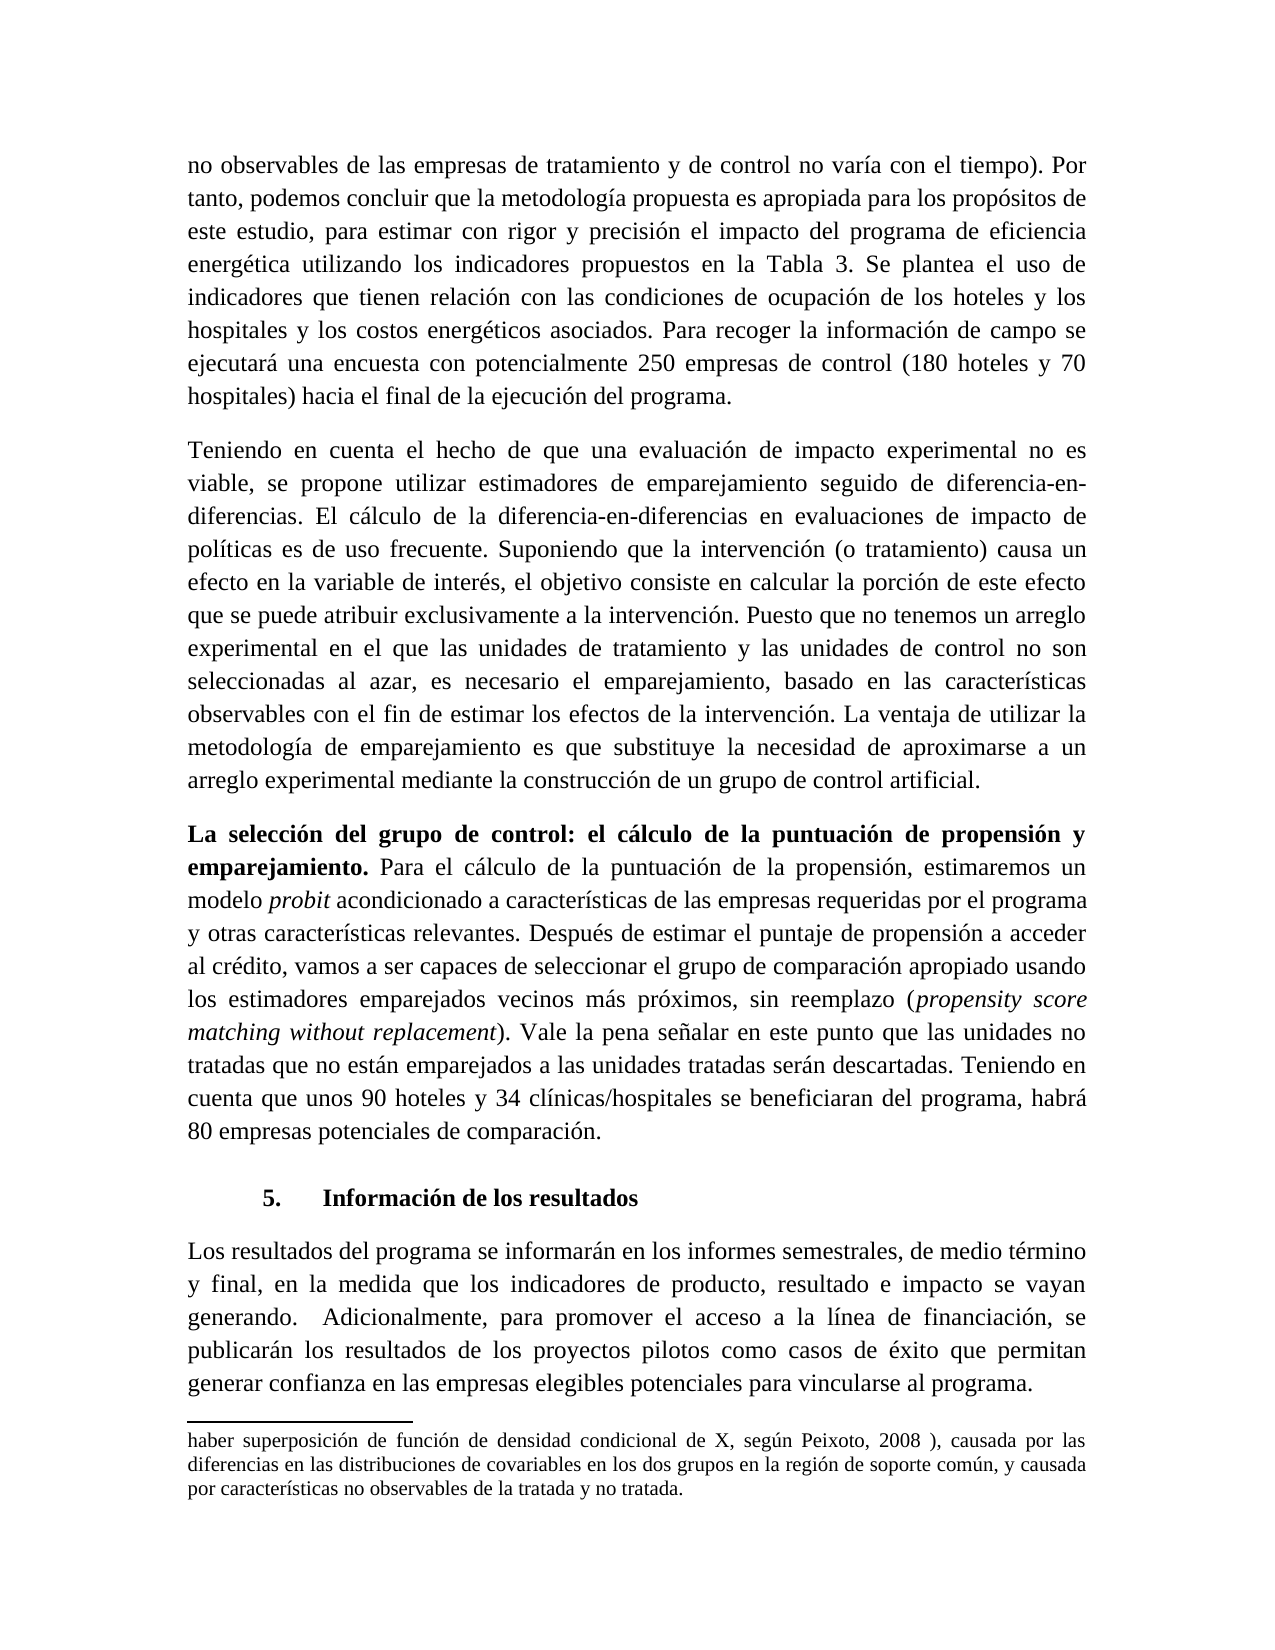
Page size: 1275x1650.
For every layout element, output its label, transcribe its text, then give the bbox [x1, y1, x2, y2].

text Los resultados del programa se informarán en los informes semestrales, de medio término y final, en la medida que los indicadores de producto, resultado e impacto se vayan generando. Adicionalmente, para promover el acceso a la línea de financiación, se publicarán los resultados de los proyectos pilotos como casos de éxito que permitan generar confianza en las empresas elegibles potenciales para vincularse al programa. [187, 1236, 1087, 1397]
text La selección del grupo de control: el cálculo de la puntuación de propensión y emparejamiento. Para el cálculo de la puntuación de la propensión, estimaremos un modelo probit acondicionado a características de las empresas requeridas por el programa y otras características relevantes. Después de estimar el puntaje de propensión a acceder al crédito, vamos a ser capaces de seleccionar el grupo de comparación apropiado usando los estimadores emparejados vecinos más próximos, sin reemplazo (propensity score matching without replacement). Vale la pena señalar en este punto que las unidades no tratadas que no están emparejados a las unidades tratadas serán descartadas. Teniendo en cuenta que unos 90 hoteles y 34 clínicas/hospitales se beneficiaran del programa, habrá 80 empresas potenciales de comparación. [187, 819, 1087, 1145]
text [187, 150, 1087, 410]
text Teniendo en cuenta el hecho de que una evaluación de impacto experimental no es viable, se propone utilizar estimadores de emparejamiento seguido de diferencia-en-diferencias. El cálculo de la diferencia-en-diferencias en evaluaciones de impacto de políticas es de uso frecuente. Suponiendo que la intervención (o tratamiento) causa un efecto en la variable de interés, el objetivo consiste en calcular la porción de este efecto que se puede atribuir exclusivamente a la intervención. Puesto que no tenemos un arreglo experimental en el que las unidades de tratamiento y las unidades de control no son seleccionadas al azar, es necesario el emparejamiento, basado en las características observables con el fin de estimar los efectos de la intervención. La ventaja de utilizar la metodología de emparejamiento es que substituye la necesidad de aproximarse a un arreglo experimental mediante la construcción de un grupo de control artificial. [187, 435, 1087, 794]
subtitle Información de los resultados [262, 1183, 1087, 1211]
